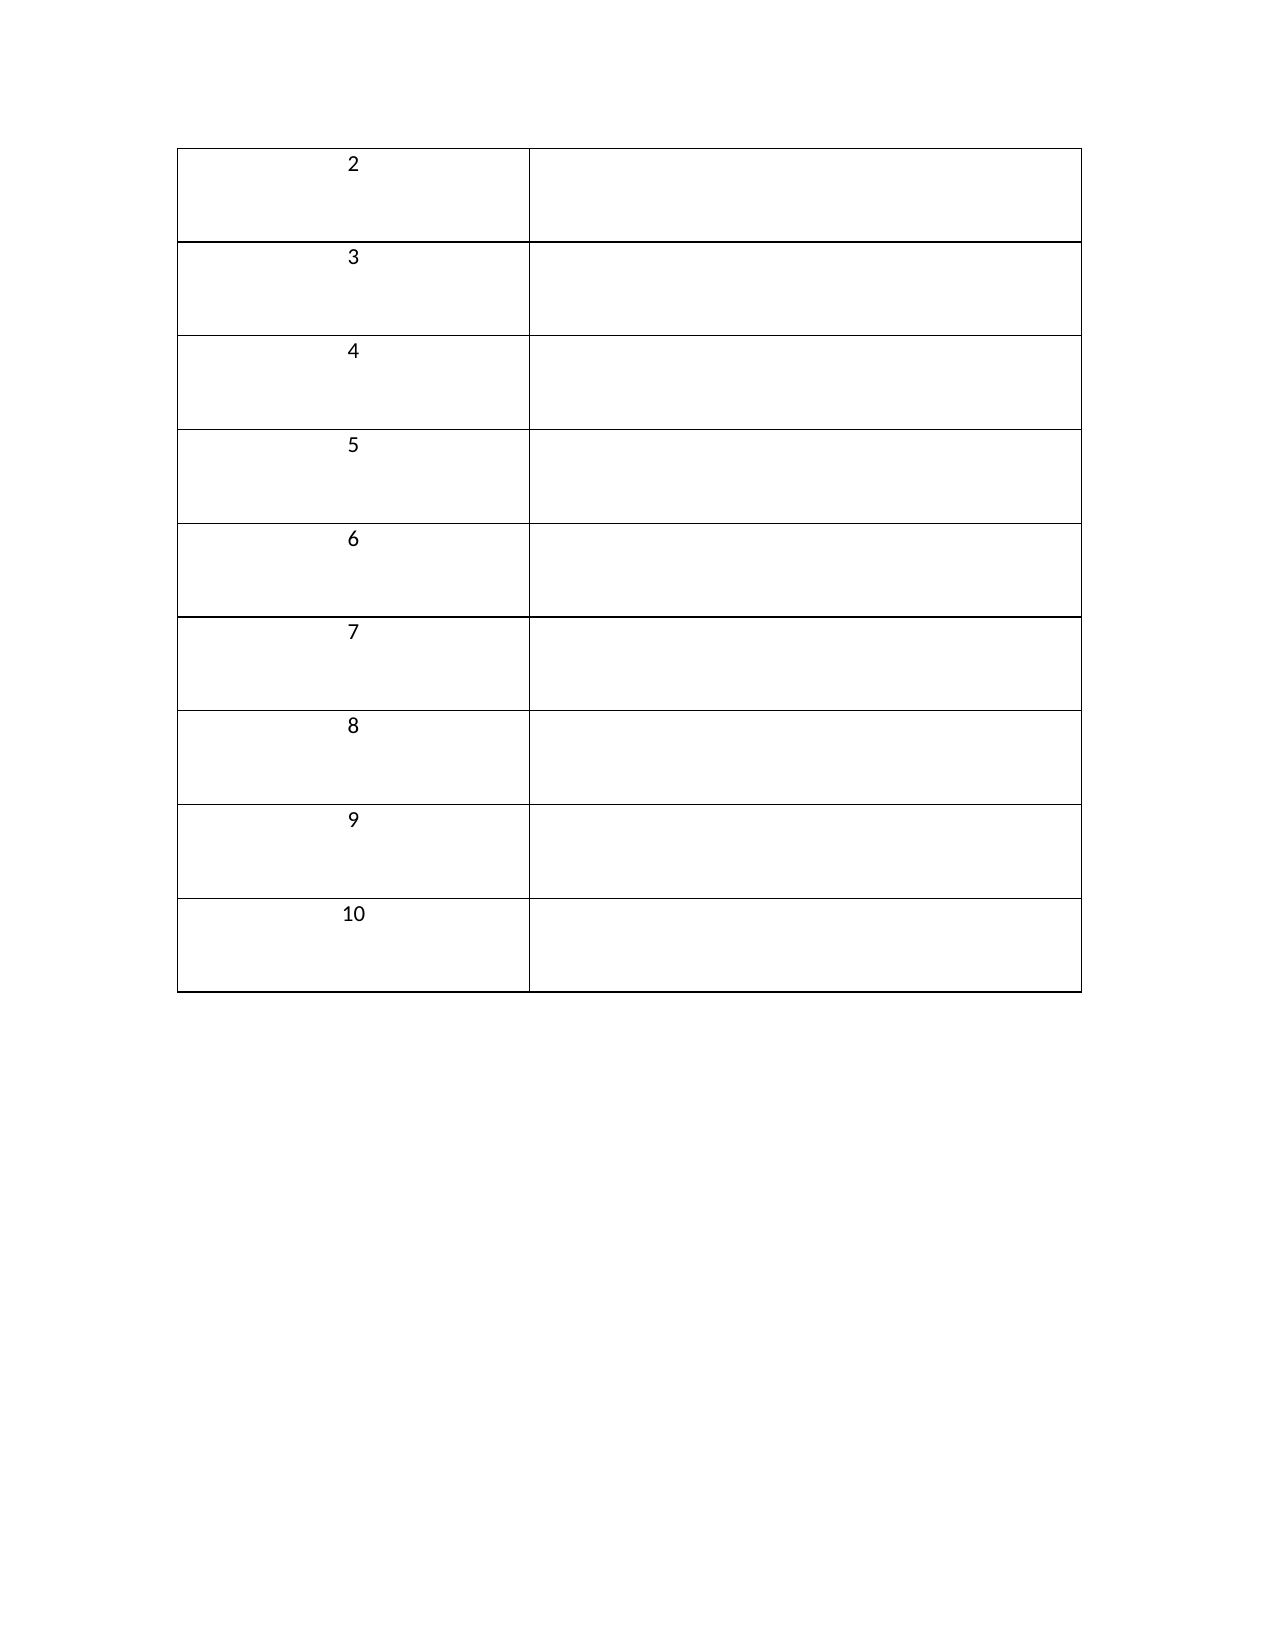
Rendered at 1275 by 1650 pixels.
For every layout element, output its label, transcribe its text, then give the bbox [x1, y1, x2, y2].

table_cell [530, 711, 1081, 804]
table_cell [530, 336, 1081, 429]
table_cell 5 [178, 430, 529, 523]
table_cell [530, 524, 1081, 616]
table_cell [530, 899, 1081, 991]
table_cell [530, 149, 1081, 241]
table_cell 9 [178, 805, 529, 898]
table_cell 7 [178, 618, 529, 710]
table_cell 8 [178, 711, 529, 804]
table_cell 6 [178, 524, 529, 616]
table_cell 4 [178, 336, 529, 429]
table_cell [530, 618, 1081, 710]
table_cell [530, 805, 1081, 898]
table_cell [530, 430, 1081, 523]
table_cell 10 [178, 899, 529, 991]
table_cell 3 [178, 243, 529, 335]
table_cell [530, 243, 1081, 335]
table_cell 2 [178, 149, 529, 241]
